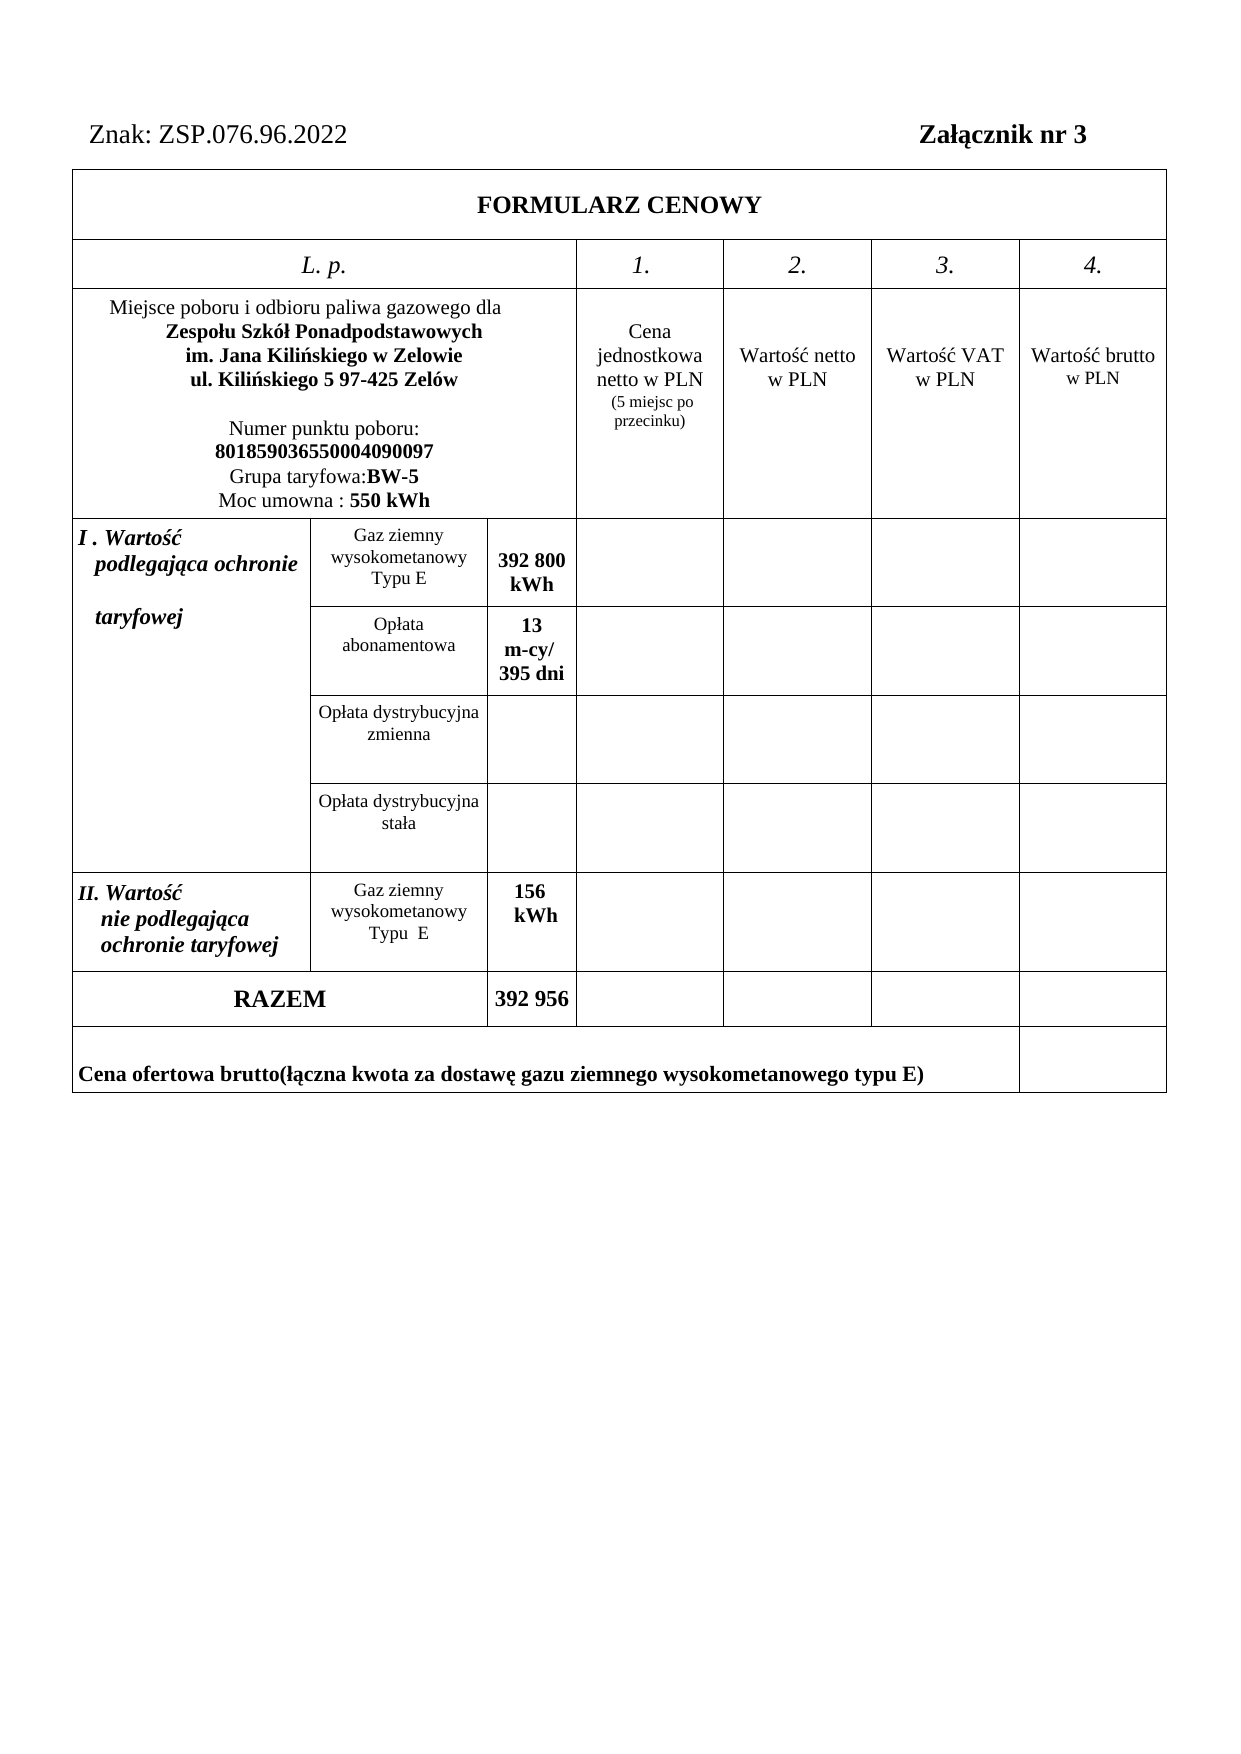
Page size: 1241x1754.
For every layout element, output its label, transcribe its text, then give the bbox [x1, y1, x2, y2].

table_cell Opłata dystrybucyjna zmienna [311, 696, 487, 783]
table_cell [577, 972, 723, 1026]
table_cell [872, 696, 1019, 783]
table_cell [1020, 607, 1166, 695]
table_cell [1020, 519, 1166, 606]
table_cell 4. [1020, 240, 1166, 288]
table_cell [724, 873, 871, 971]
table_cell [872, 607, 1019, 695]
table_cell [1020, 1027, 1166, 1092]
table_cell [1020, 784, 1166, 872]
table_cell 3. [872, 240, 1019, 288]
table_cell [1020, 696, 1166, 783]
table_cell [724, 607, 871, 695]
table_cell [577, 873, 723, 971]
table_cell [577, 784, 723, 872]
table_cell Opłata dystrybucyjna stała [311, 784, 487, 872]
table_cell [872, 873, 1019, 971]
table_cell Gaz ziemny wysokometanowy Typu E [311, 519, 487, 606]
table_cell [724, 519, 871, 606]
text Znak: ZSP.076.96.2022 Załącznik nr 3 [89, 118, 1152, 149]
table_cell [724, 972, 871, 1026]
table_cell [872, 784, 1019, 872]
table_cell Opłata abonamentowa [311, 607, 487, 695]
table_cell II. Wartość nie podlegająca ochronie taryfowej [73, 873, 310, 971]
table_cell 392 956 [488, 972, 576, 1026]
table_cell I . Wartość podlegająca ochronie taryfowej [73, 519, 310, 872]
table_cell Wartość VAT w PLN [872, 289, 1019, 517]
table_cell L. p. [73, 240, 576, 288]
table_cell [1020, 972, 1166, 1026]
table_cell [872, 519, 1019, 606]
table_cell 1. [577, 240, 723, 288]
table_cell [577, 696, 723, 783]
table_cell Gaz ziemny wysokometanowy Typu E [311, 873, 487, 971]
table_cell 2. [724, 240, 871, 288]
table_cell RAZEM [73, 972, 487, 1026]
table_cell [724, 696, 871, 783]
table_cell [724, 784, 871, 872]
table_cell 392 800 kWh [488, 519, 576, 606]
table_cell Wartość brutto w PLN [1020, 289, 1166, 517]
table_cell [488, 696, 576, 783]
table_cell [1020, 873, 1166, 971]
table_header FORMULARZ CENOWY [73, 170, 1166, 239]
table_cell [577, 519, 723, 606]
table_cell [577, 607, 723, 695]
table_cell [872, 972, 1019, 1026]
table_cell Cena jednostkowa netto w PLN (5 miejsc po przecinku) [577, 289, 723, 517]
table_cell 13 m-cy/ 395 dni [488, 607, 576, 695]
table_cell Miejsce poboru i odbioru paliwa gazowego dla Zespołu Szkół Ponadpodstawowych im. Jana Kilińskiego w Zelowie ul. Kilińskiego 5 97-425 Zelów Numer punktu poboru: 801859036550004090097 Grupa taryfowa:BW-5 Moc umowna : 550 kWh [73, 289, 576, 517]
table_cell [488, 784, 576, 872]
table_cell Cena ofertowa brutto(łączna kwota za dostawę gazu ziemnego wysokometanowego typu E) [73, 1027, 1019, 1092]
table_cell Wartość netto w PLN [724, 289, 871, 517]
table_cell 156 kWh [488, 873, 576, 971]
